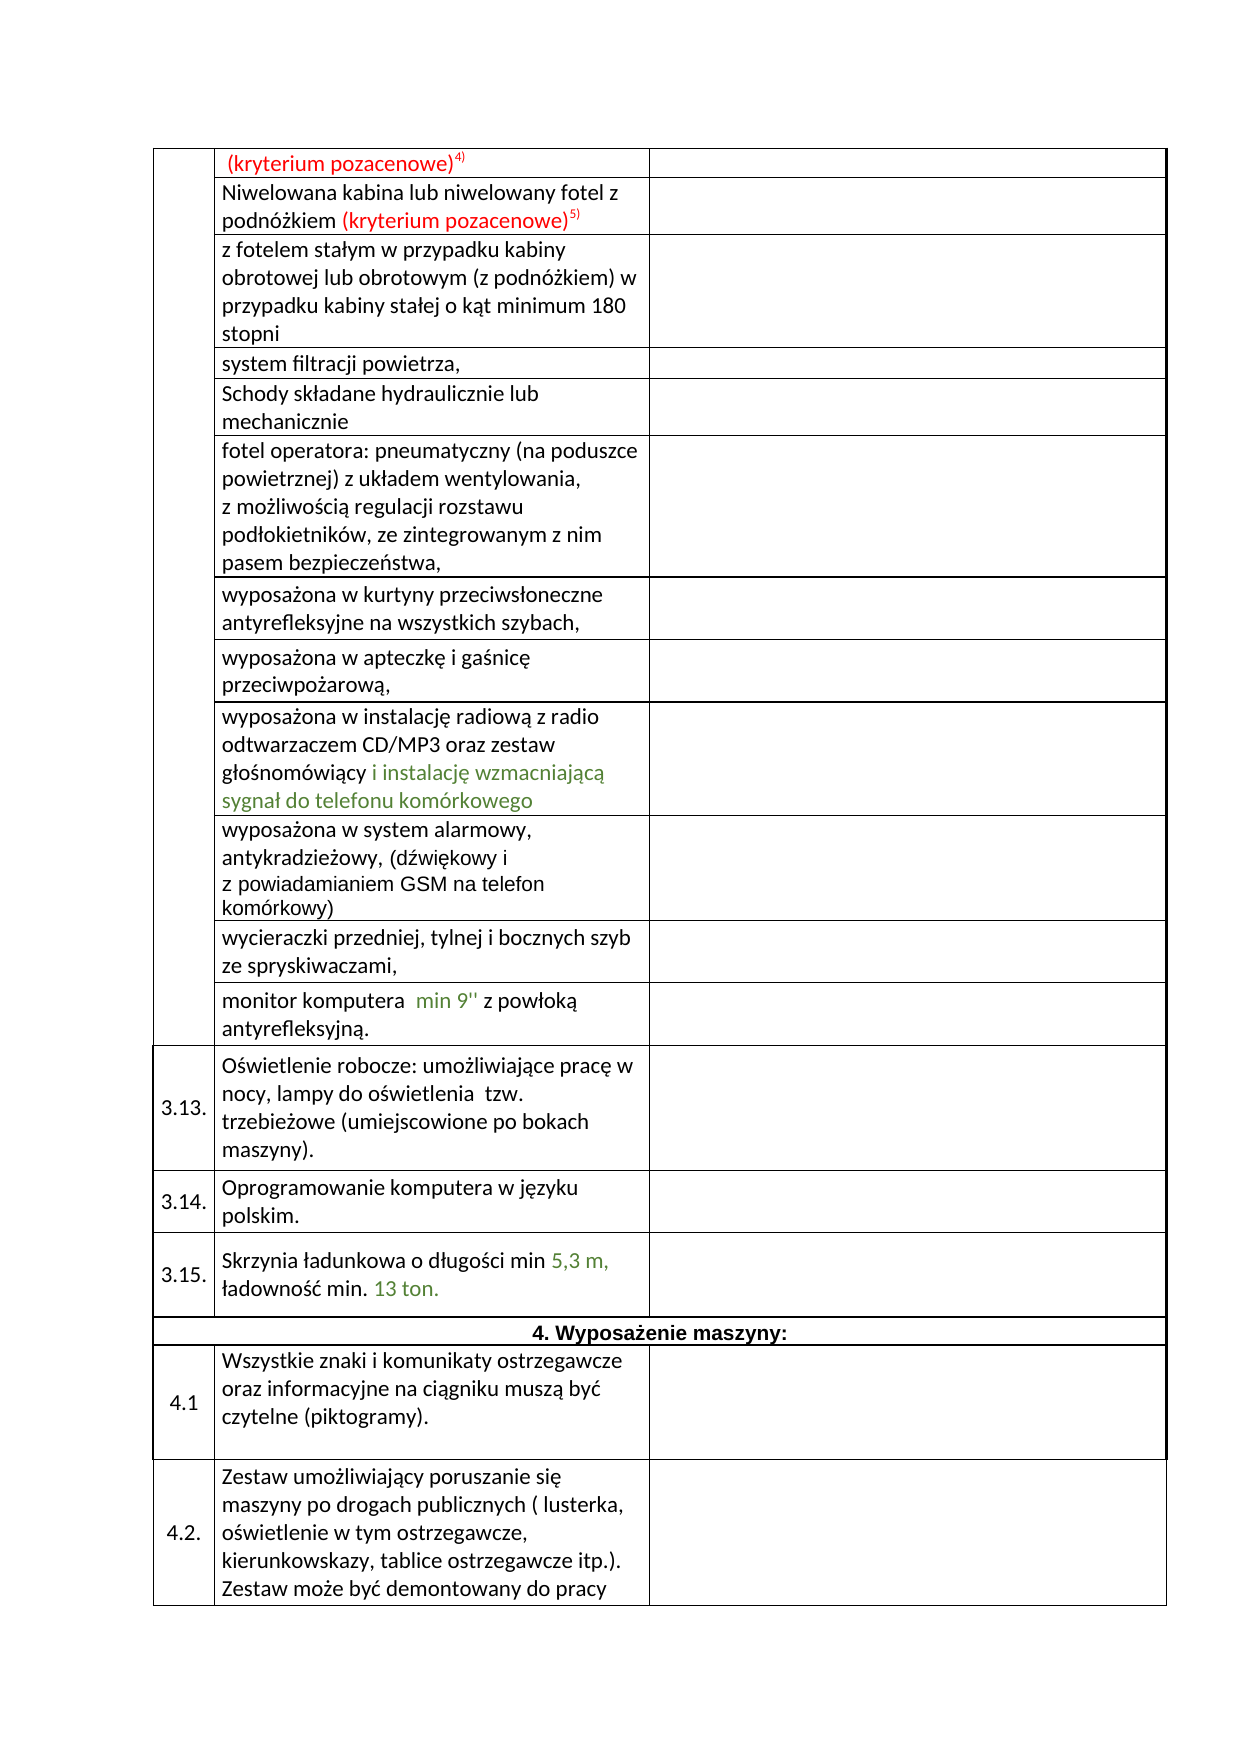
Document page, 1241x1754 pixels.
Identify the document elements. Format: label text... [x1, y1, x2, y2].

table_cell [650, 1233, 1165, 1316]
table_cell Wszystkie znaki i komunikaty ostrzegawcze oraz informacyjne na ciągniku muszą być czytelne (piktogramy). [215, 1346, 649, 1458]
table_cell fotel operatora: pneumatyczny (na poduszce powietrznej) z układem wentylowania, z możliwością regulacji rozstawu podłokietników, ze zintegrowanym z nim pasem bezpieczeństwa, [215, 436, 649, 576]
table_cell z fotelem stałym w przypadku kabiny obrotowej lub obrotowym (z podnóżkiem) w przypadku kabiny stałej o kąt minimum 180 stopni [215, 235, 649, 347]
table_cell Skrzynia ładunkowa o długości min 5,3 m, ładowność min. 13 ton. [215, 1233, 649, 1316]
table_cell wyposażona w instalację radiową z radio odtwarzaczem CD/MP3 oraz zestaw głośnomówiący i instalację wzmacniającą sygnał do telefonu komórkowego [215, 703, 649, 814]
table_cell [650, 983, 1165, 1044]
table_cell Oprogramowanie komputera w języku polskim. [215, 1171, 649, 1232]
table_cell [215, 149, 649, 177]
table_cell [650, 921, 1165, 982]
table_cell [650, 379, 1165, 435]
table_cell 4.1 [154, 1346, 214, 1458]
table_cell 4.2. [154, 1460, 214, 1605]
table_cell Niwelowana kabina lub niwelowany fotel z podnóżkiem (kryterium pozacenowe)5) [215, 178, 649, 234]
table_cell wyposażona w apteczkę i gaśnicę przeciwpożarową, [215, 640, 649, 701]
table_cell [650, 149, 1165, 177]
table_cell [650, 348, 1165, 378]
table_cell [650, 235, 1165, 347]
table_cell monitor komputera min 9'' z powłoką antyrefleksyjną. [215, 983, 649, 1044]
table_cell 3.13. [154, 1046, 214, 1169]
table_cell [650, 816, 1165, 919]
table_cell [215, 1460, 649, 1605]
table_cell [650, 436, 1165, 576]
table_cell wycieraczki przedniej, tylnej i bocznych szyb ze spryskiwaczami, [215, 921, 649, 982]
table_cell [650, 1460, 1166, 1605]
table_cell [650, 1046, 1165, 1169]
table_cell 3.14. [154, 1171, 214, 1232]
table_cell Schody składane hydraulicznie lub mechanicznie [215, 379, 649, 435]
table_cell Oświetlenie robocze: umożliwiające pracę w nocy, lampy do oświetlenia tzw. trzebieżowe (umiejscowione po bokach maszyny). [215, 1046, 649, 1169]
table_cell [650, 578, 1165, 639]
table_cell system filtracji powietrza, [215, 348, 649, 378]
table_cell [650, 178, 1165, 234]
table_cell [650, 1171, 1165, 1232]
table_cell 3.15. [154, 1233, 214, 1316]
table_cell [650, 1346, 1165, 1458]
table_cell wyposażona w kurtyny przeciwsłoneczne antyrefleksyjne na wszystkich szybach, [215, 578, 649, 639]
table_cell [650, 640, 1165, 701]
table_cell [650, 703, 1165, 814]
table_cell 4. Wyposażenie maszyny: [154, 1318, 1165, 1344]
table_cell wyposażona w system alarmowy, antykradzieżowy, (dźwiękowy i z powiadamianiem GSM na telefon komórkowy) [215, 816, 649, 919]
